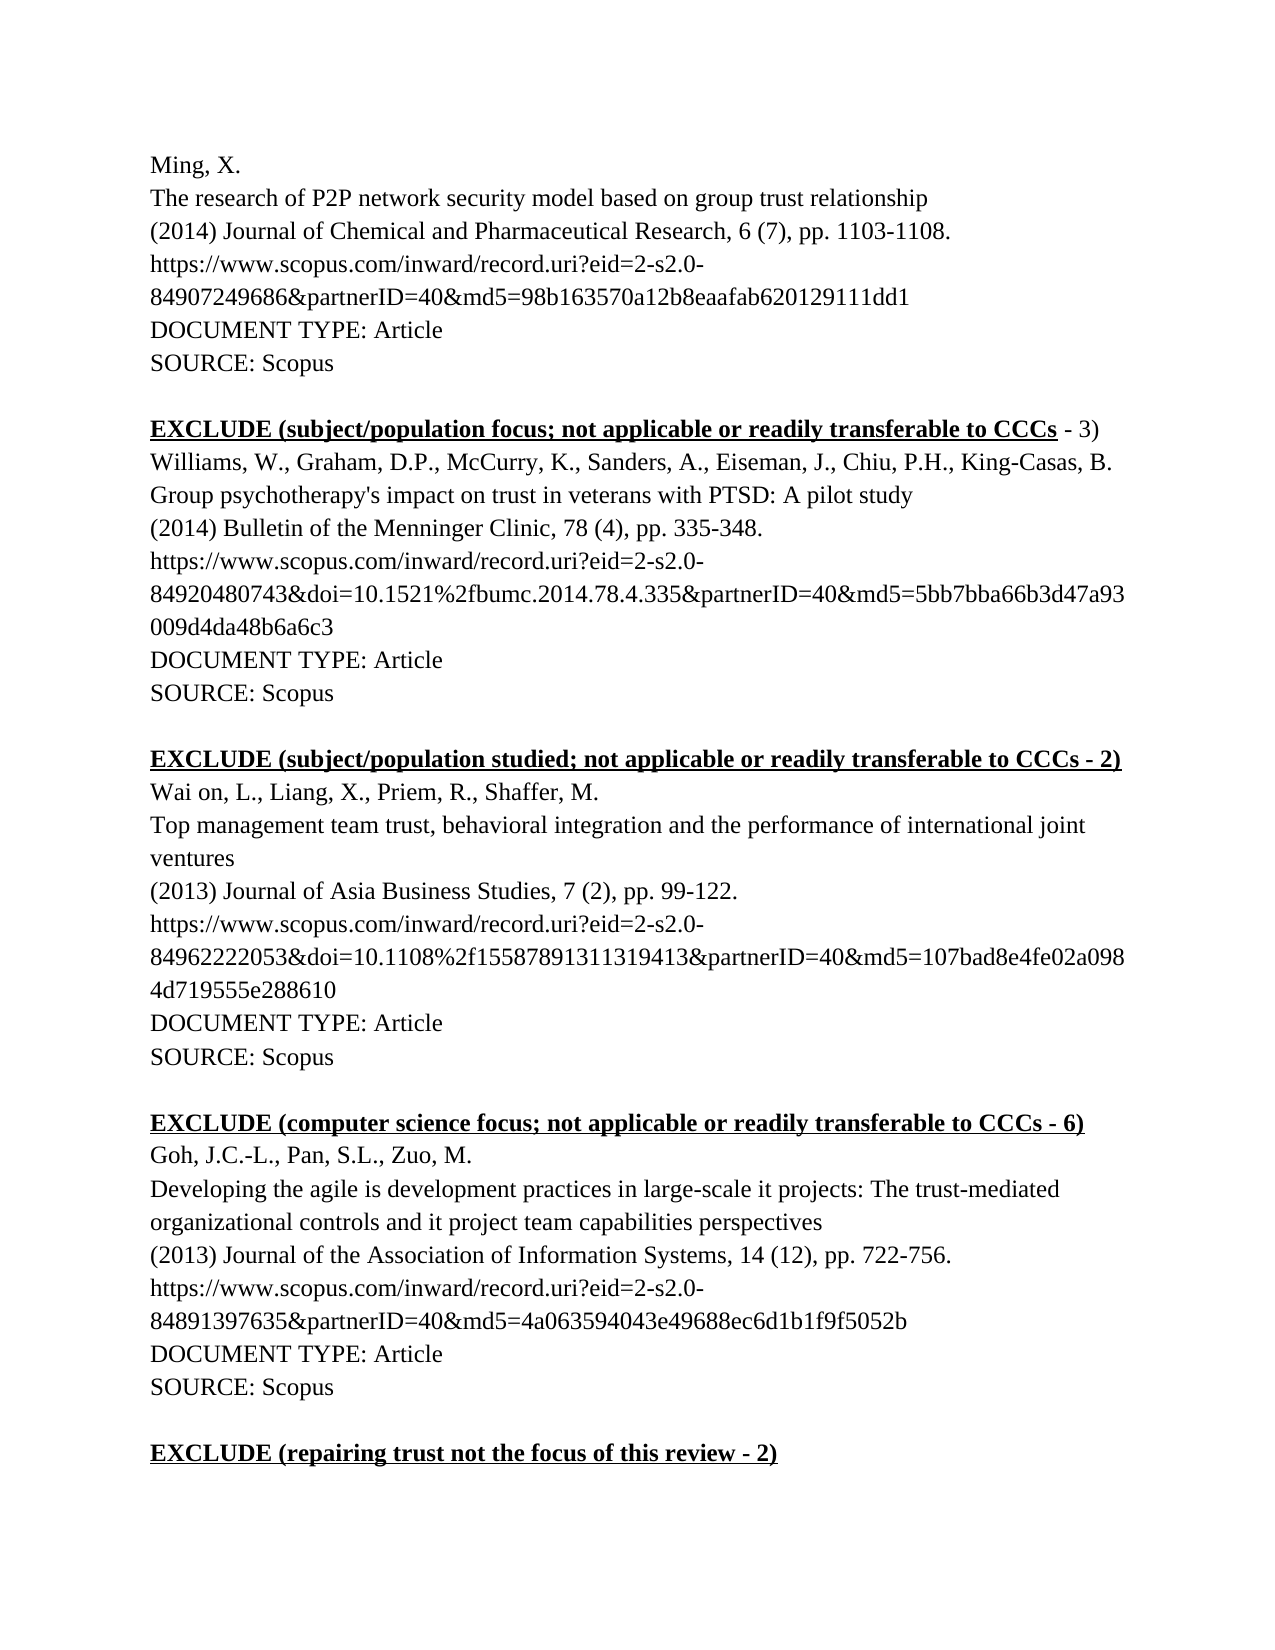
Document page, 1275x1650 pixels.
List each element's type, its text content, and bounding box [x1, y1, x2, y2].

text Goh, J.C.-L., Pan, S.L., Zuo, M. Developing the agile is development practices in large-scale it projects: The trust-mediated organizational controls and it project team capabilities perspectives (2013) Journal of the Association of Information Systems, 14 (12), pp. 722-756. https://www.scopus.com/inward/record.uri?eid=2-s2.0-84891397635&partnerID=40&md5=4a063594043e49688ec6d1b1f9f5052b DOCUMENT TYPE: Article SOURCE: Scopus EXCLUDE (repairing trust not the focus of this review - 2) [150, 1141, 1125, 1467]
text Ming, X. The research of P2P network security model based on group trust relationship (2014) Journal of Chemical and Pharmaceutical Research, 6 (7), pp. 1103-1108. https://www.scopus.com/inward/record.uri?eid=2-s2.0-84907249686&partnerID=40&md5=98b163570a12b8eaafab620129111dd1 DOCUMENT TYPE: Article SOURCE: Scopus EXCLUDE (subject/population focus; not applicable or readily transferable to CCCs - 3) Williams, W., Graham, D.P., McCurry, K., Sanders, A., Eiseman, J., Chiu, P.H., King-Casas, B. Group psychotherapy's impact on trust in veterans with PTSD: A pilot study (2014) Bulletin of the Menninger Clinic, 78 (4), pp. 335-348. https://www.scopus.com/inward/record.uri?eid=2-s2.0-84920480743&doi=10.1521%2fbumc.2014.78.4.335&partnerID=40&md5=5bb7bba66b3d47a93009d4da48b6a6c3 DOCUMENT TYPE: Article SOURCE: Scopus EXCLUDE (subject/population studied; not applicable or readily transferable to CCCs - 2) Wai on, L., Liang, X., Priem, R., Shaffer, M. Top management team trust, behavioral integration and the performance of international joint ventures (2013) Journal of Asia Business Studies, 7 (2), pp. 99-122. https://www.scopus.com/inward/record.uri?eid=2-s2.0-84962222053&doi=10.1108%2f15587891311319413&partnerID=40&md5=107bad8e4fe02a0984d719555e288610 DOCUMENT TYPE: Article SOURCE: Scopus EXCLUDE (computer science focus; not applicable or readily transferable to CCCs - 6) [150, 150, 1125, 1136]
